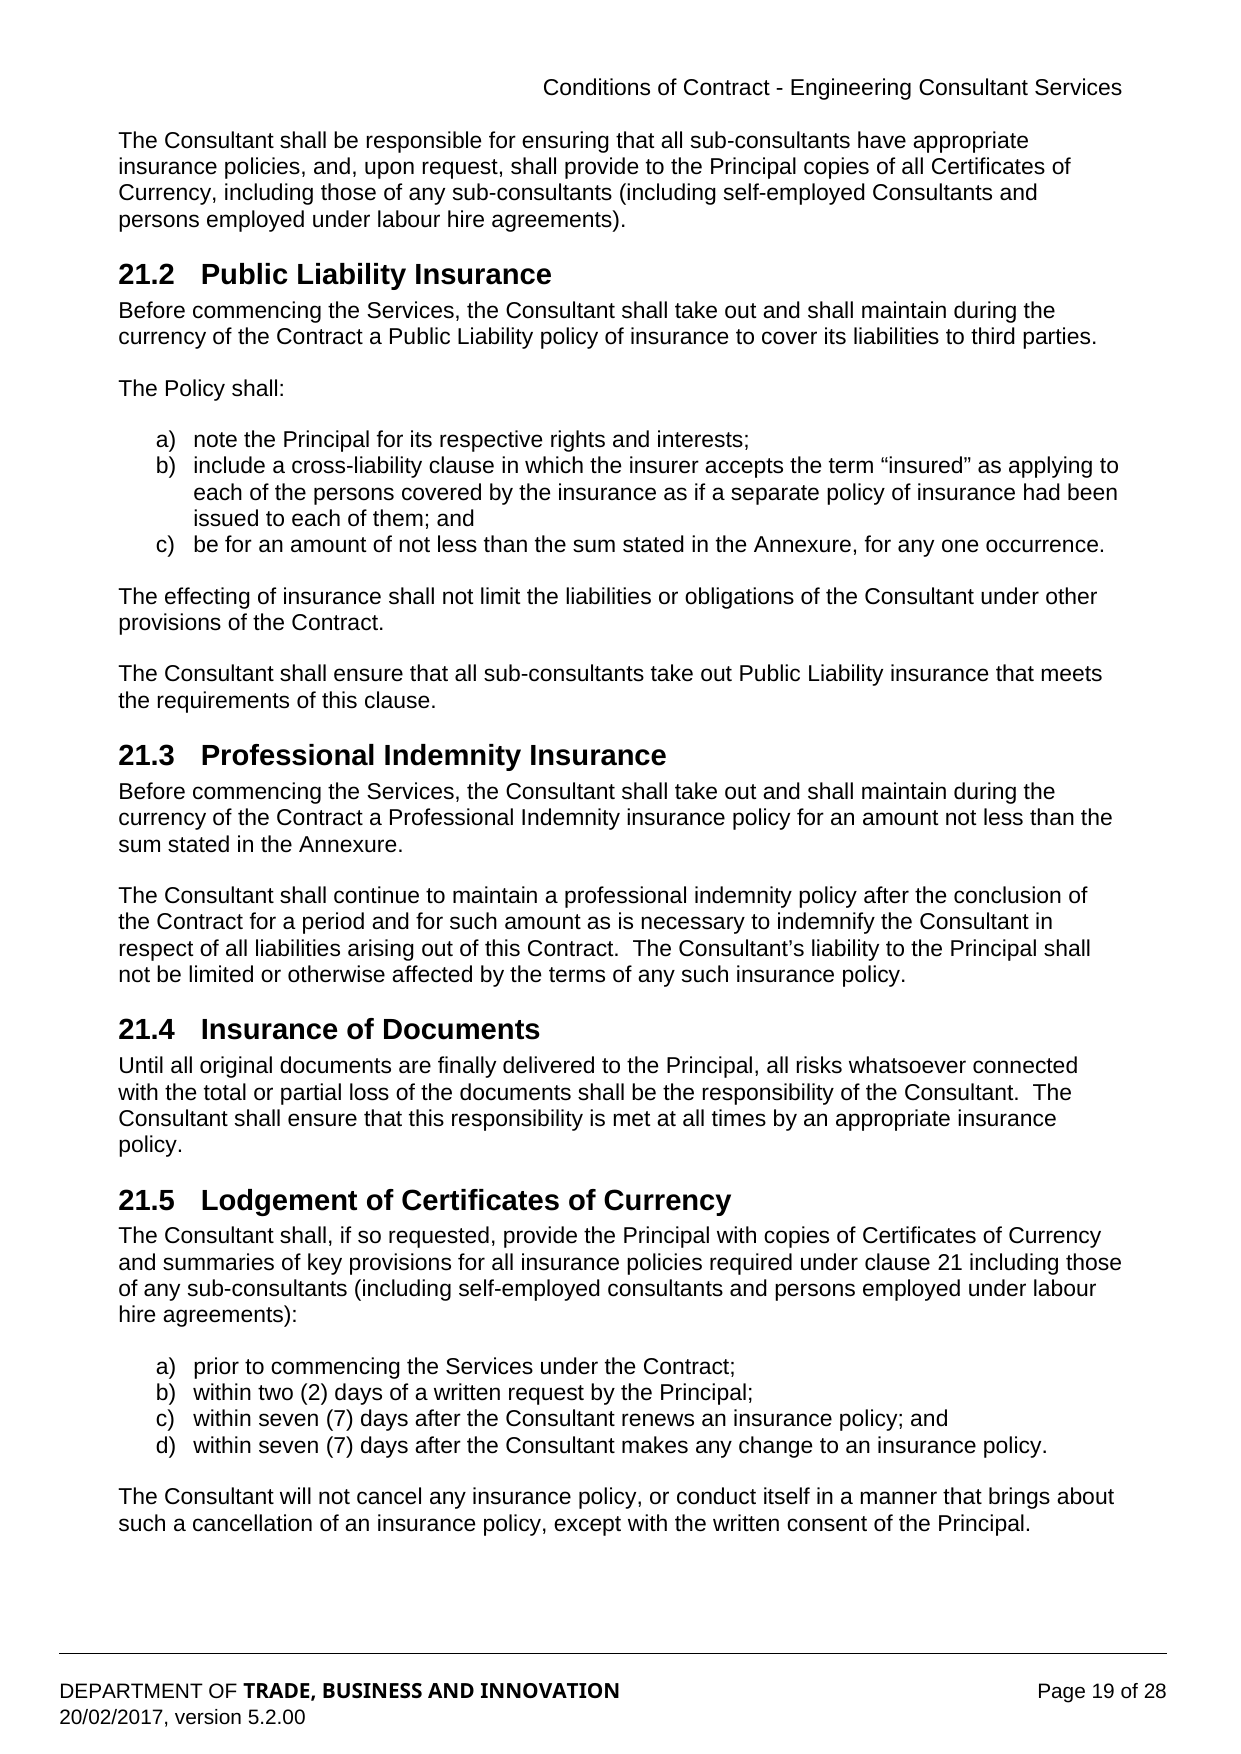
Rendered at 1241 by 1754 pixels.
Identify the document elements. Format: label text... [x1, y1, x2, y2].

list within seven (7) days after the Consultant makes any change to an insurance policy. [156, 1432, 1122, 1458]
subtitle Professional Indemnity Insurance [118, 738, 1122, 772]
text The Consultant shall be responsible for ensuring that all sub-consultants have appropriate insurance policies, and, upon request, shall provide to the Principal copies of all Certificates of Currency, including those of any sub-consultants (including self-employed Consultants and persons employed under labour hire agreements). [118, 127, 1122, 232]
subtitle Insurance of Documents [118, 1012, 1122, 1046]
list within two (2) days of a written request by the Principal; [156, 1379, 1122, 1405]
text The Consultant shall, if so requested, provide the Principal with copies of Certificates of Currency and summaries of key provisions for all insurance policies required under clause 21 including those of any sub-consultants (including self-employed consultants and persons employed under labour hire agreements): [118, 1222, 1122, 1328]
list include a cross-liability clause in which the insurer accepts the term “insured” as applying to each of the persons covered by the insurance as if a separate policy of insurance had been issued to each of them; and [156, 452, 1122, 531]
text The Policy shall: [118, 374, 1122, 401]
text The effecting of insurance shall not limit the liabilities or obligations of the Consultant under other provisions of the Contract. [118, 583, 1122, 635]
text Before commencing the Services, the Consultant shall take out and shall maintain during the currency of the Contract a Public Liability policy of insurance to cover its liabilities to third parties. [118, 297, 1122, 349]
text The Consultant shall continue to maintain a professional indemnity policy after the conclusion of the Contract for a period and for such amount as is necessary to indemnify the Consultant in respect of all liabilities arising out of this Contract. The Consultant’s liability to the Principal shall not be limited or otherwise affected by the terms of any such insurance policy. [118, 882, 1122, 987]
list note the Principal for its respective rights and interests; [156, 426, 1122, 452]
list within seven (7) days after the Consultant renews an insurance policy; and [156, 1405, 1122, 1432]
subtitle Lodgement of Certificates of Currency [118, 1182, 1122, 1216]
text Before commencing the Services, the Consultant shall take out and shall maintain during the currency of the Contract a Professional Indemnity insurance policy for an amount not less than the sum stated in the Annexure. [118, 778, 1122, 857]
subtitle Public Liability Insurance [118, 257, 1122, 291]
list prior to commencing the Services under the Contract; [156, 1353, 1122, 1379]
text Until all original documents are finally delivered to the Principal, all risks whatsoever connected with the total or partial loss of the documents shall be the responsibility of the Consultant. The Consultant shall ensure that this responsibility is met at all times by an appropriate insurance policy. [118, 1052, 1122, 1157]
list be for an amount of not less than the sum stated in the Annexure, for any one occurrence. [156, 531, 1122, 558]
text The Consultant shall ensure that all sub-consultants take out Public Liability insurance that meets the requirements of this clause. [118, 660, 1122, 713]
text The Consultant will not cancel any insurance policy, or conduct itself in a manner that brings about such a cancellation of an insurance policy, except with the written consent of the Principal. [118, 1483, 1122, 1536]
